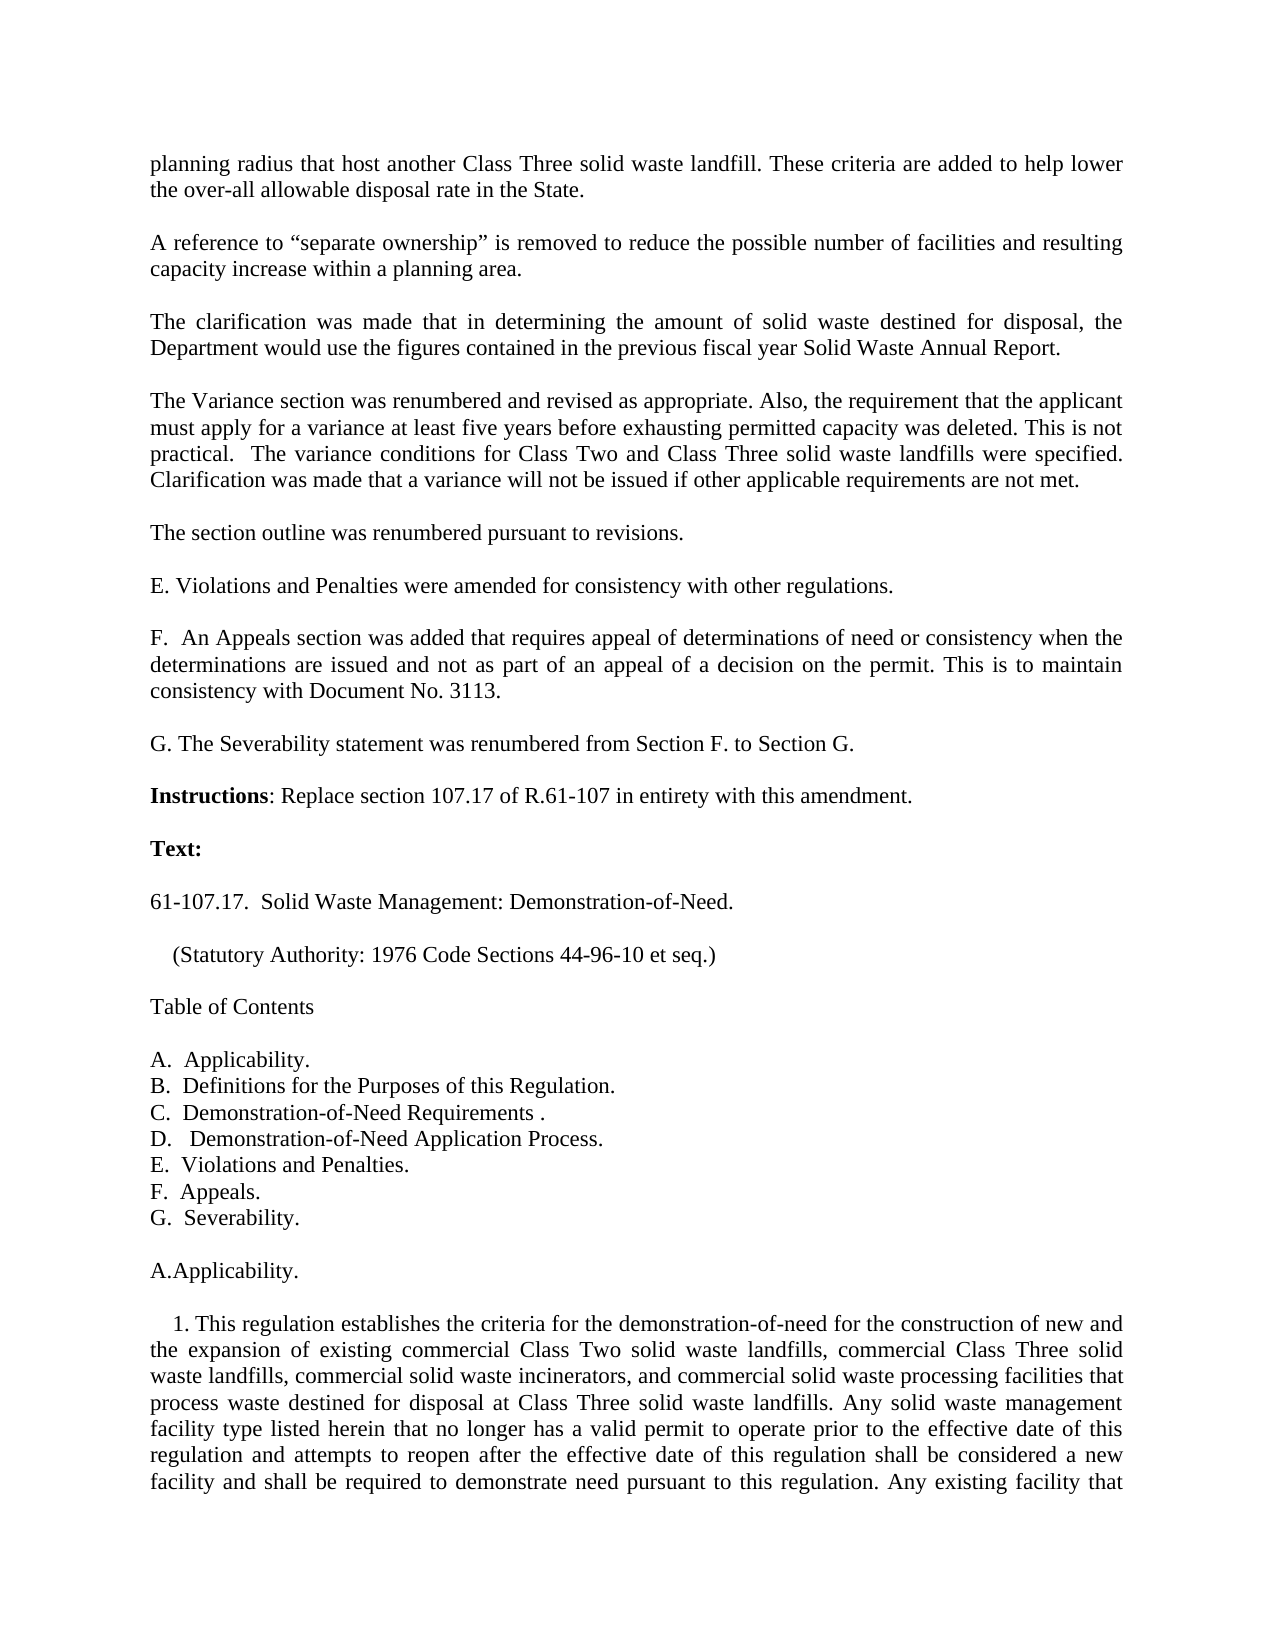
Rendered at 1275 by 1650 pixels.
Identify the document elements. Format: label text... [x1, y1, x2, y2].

text C. Demonstration-of-Need Requirements . [150, 1099, 1125, 1125]
text G. The Severability statement was renumbered from Section F. to Section G. [150, 730, 1125, 756]
text A. Applicability. [150, 1257, 1125, 1283]
text E. Violations and Penalties. [150, 1151, 1125, 1178]
text Table of Contents [150, 993, 1125, 1020]
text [150, 1309, 1125, 1494]
text (Statutory Authority: 1976 Code Sections 44-96-10 et seq.) [150, 941, 1125, 967]
text 61-107.17. Solid Waste Management: Demonstration-of-Need. [150, 888, 1125, 914]
text B. Definitions for the Purposes of this Regulation. [150, 1072, 1125, 1099]
text F. Appeals. [150, 1178, 1125, 1204]
text The clarification was made that in determining the amount of solid waste destined for disposal, the Department would use the figures contained in the previous fiscal year Solid Waste Annual Report. [150, 308, 1125, 361]
text D. Demonstration-of-Need Application Process. [150, 1125, 1125, 1151]
text The section outline was renumbered pursuant to revisions. [150, 519, 1125, 545]
text Instructions: Replace section 107.17 of R.61-107 in entirety with this amendment. [150, 782, 1125, 809]
text A reference to “separate ownership” is removed to reduce the possible number of facilities and resulting capacity increase within a planning area. [150, 229, 1125, 282]
text The Variance section was renumbered and revised as appropriate. Also, the requirement that the applicant must apply for a variance at least five years before exhausting permitted capacity was deleted. This is not practical. The variance conditions for Class Two and Class Three solid waste landfills were specified. Clarification was made that a variance will not be issued if other applicable requirements are not met. [150, 387, 1125, 493]
text G. Severability. [150, 1204, 1125, 1231]
text Text: [150, 835, 1125, 862]
text F. An Appeals section was added that requires appeal of determinations of need or consistency when the determinations are issued and not as part of an appeal of a decision on the permit. This is to maintain consistency with Document No. 3113. [150, 624, 1125, 703]
text E. Violations and Penalties were amended for consistency with other regulations. [150, 572, 1125, 598]
text A. Applicability. [150, 1046, 1125, 1072]
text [150, 150, 1125, 203]
